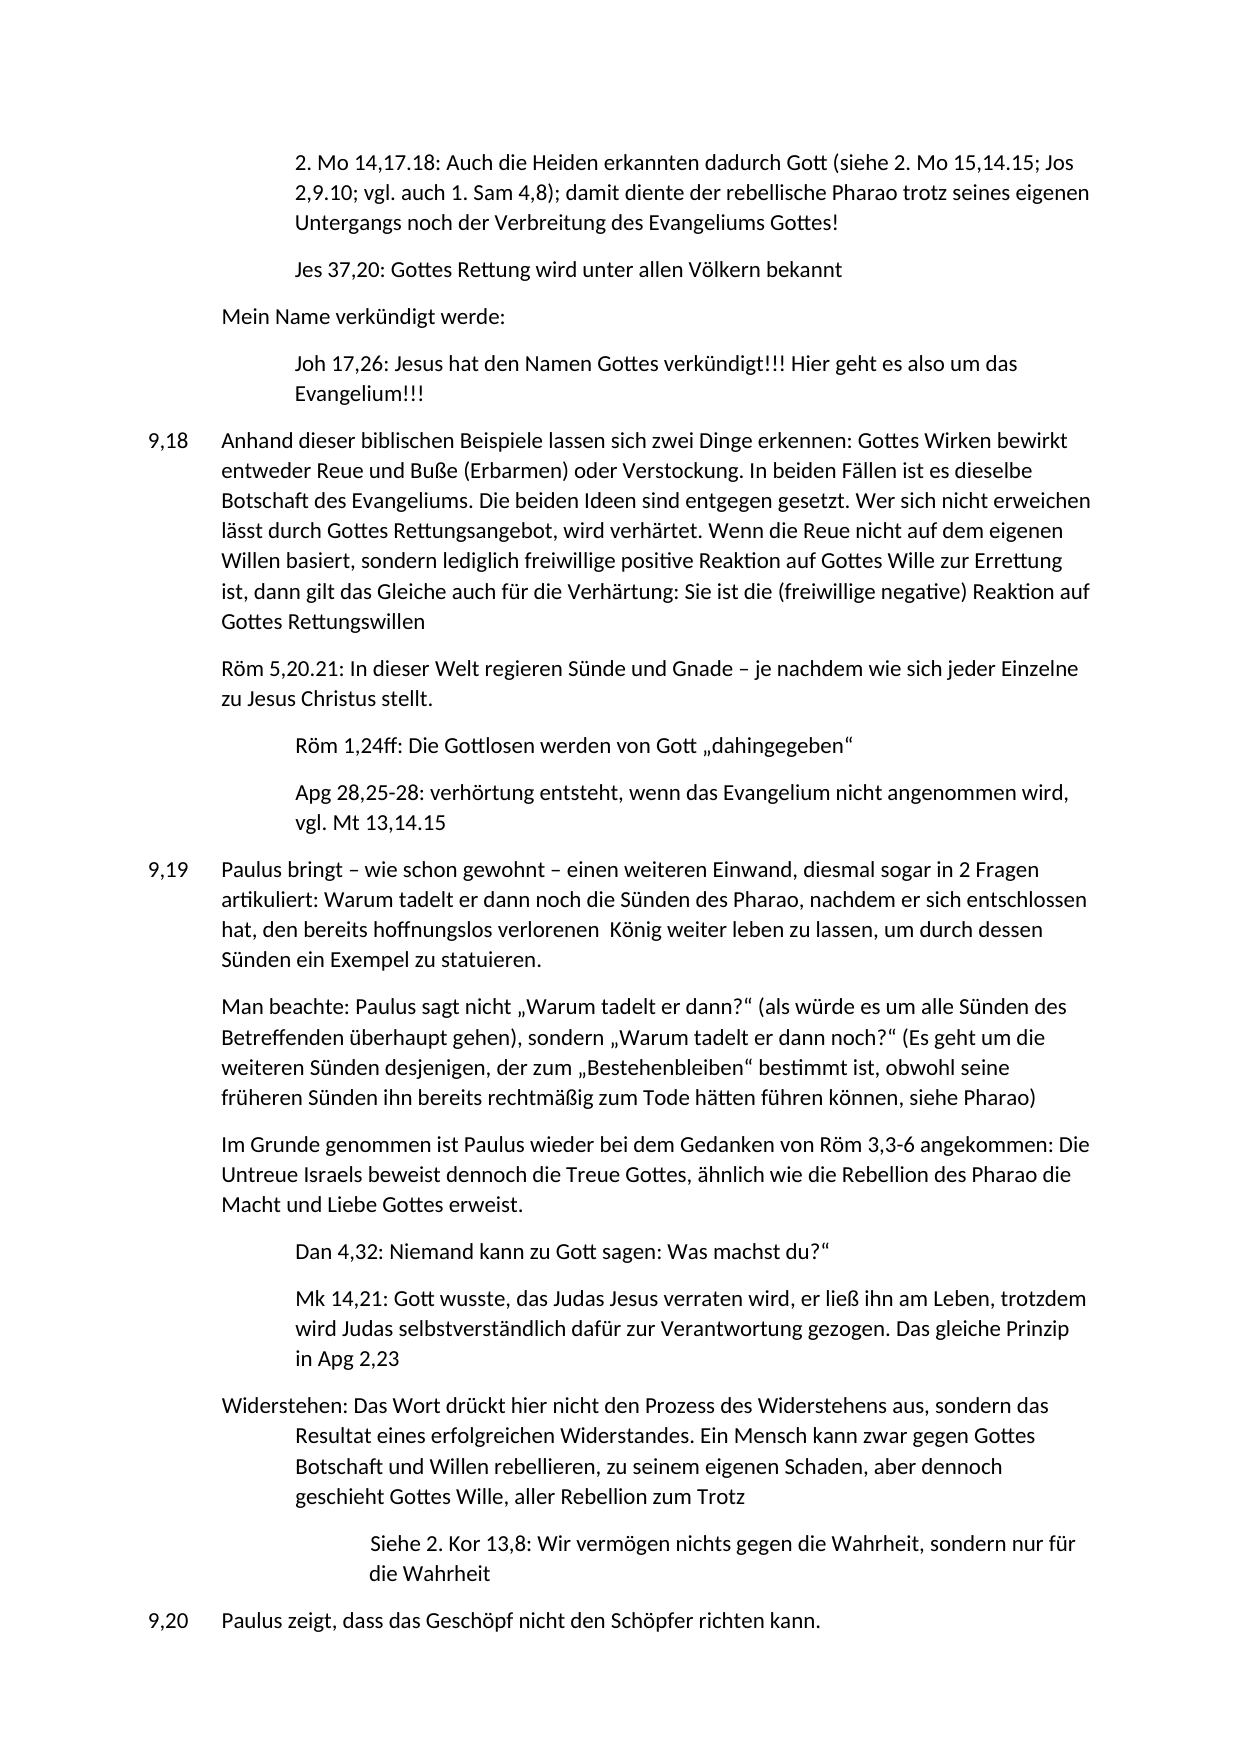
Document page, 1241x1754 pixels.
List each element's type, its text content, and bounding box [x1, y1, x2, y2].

text Im Grunde genommen ist Paulus wieder bei dem Gedanken von Röm 3,3-6 angekommen: Die Untreue Israels beweist dennoch die Treue Gottes, ähnlich wie die Rebellion des Pharao die Macht und Liebe Gottes erweist. [148, 1130, 1093, 1218]
text Man beachte: Paulus sagt nicht „Warum tadelt er dann?“ (als würde es um alle Sünden des Betreffenden überhaupt gehen), sondern „Warum tadelt er dann noch?“ (Es geht um die weiteren Sünden desjenigen, der zum „Bestehenbleiben“ bestimmt ist, obwohl seine früheren Sünden ihn bereits rechtmäßig zum Tode hätten führen können, siehe Pharao) [148, 992, 1093, 1111]
text Joh 17,26: Jesus hat den Namen Gottes verkündigt!!! Hier geht es also um das Evangelium!!! [294, 349, 1093, 407]
text Röm 1,24ff: Die Gottlosen werden von Gott „dahingegeben“ [148, 731, 1093, 759]
text Dan 4,32: Niemand kann zu Gott sagen: Was machst du?“ [148, 1237, 1093, 1265]
text 9,18 Anhand dieser biblischen Beispiele lassen sich zwei Dinge erkennen: Gottes Wirken bewirkt entweder Reue und Buße (Erbarmen) oder Verstockung. In beiden Fällen ist es dieselbe Botschaft des Evangeliums. Die beiden Ideen sind entgegen gesetzt. Wer sich nicht erweichen lässt durch Gottes Rettungsangebot, wird verhärtet. Wenn die Reue nicht auf dem eigenen Willen basiert, sondern lediglich freiwillige positive Reaktion auf Gottes Wille zur Errettung ist, dann gilt das Gleiche auch für die Verhärtung: Sie ist die (freiwillige negative) Reaktion auf Gottes Rettungswillen [148, 426, 1093, 635]
text 9,20 Paulus zeigt, dass das Geschöpf nicht den Schöpfer richten kann. [148, 1606, 1093, 1634]
text 2. Mo 14,17.18: Auch die Heiden erkannten dadurch Gott (siehe 2. Mo 15,14.15; Jos 2,9.10; vgl. auch 1. Sam 4,8); damit diente der rebellische Pharao trotz seines eigenen Untergangs noch der Verbreitung des Evangeliums Gottes! [294, 148, 1093, 236]
text Mein Name verkündigt werde: [148, 302, 1093, 330]
text Röm 5,20.21: In dieser Welt regieren Sünde und Gnade – je nachdem wie sich jeder Einzelne zu Jesus Christus stellt. [148, 654, 1093, 712]
text Apg 28,25-28: verhörtung entsteht, wenn das Evangelium nicht angenommen wird, vgl. Mt 13,14.15 [222, 778, 1093, 836]
text 9,19 Paulus bringt – wie schon gewohnt – einen weiteren Einwand, diesmal sogar in 2 Fragen artikuliert: Warum tadelt er dann noch die Sünden des Pharao, nachdem er sich entschlossen hat, den bereits hoffnungslos verlorenen König weiter leben zu lassen, um durch dessen Sünden ein Exempel zu statuieren. [148, 855, 1093, 973]
text Jes 37,20: Gottes Rettung wird unter allen Völkern bekannt [294, 255, 1093, 283]
text Siehe 2. Kor 13,8: Wir vermögen nichts gegen die Wahrheit, sondern nur für die Wahrheit [369, 1529, 1093, 1587]
text Mk 14,21: Gott wusste, das Judas Jesus verraten wird, er ließ ihn am Leben, trotzdem wird Judas selbstverständlich dafür zur Verantwortung gezogen. Das gleiche Prinzip in Apg 2,23 [222, 1284, 1093, 1372]
text Widerstehen: Das Wort drückt hier nicht den Prozess des Widerstehens aus, sondern das Resultat eines erfolgreichen Widerstandes. Ein Mensch kann zwar gegen Gottes Botschaft und Willen rebellieren, zu seinem eigenen Schaden, aber dennoch geschieht Gottes Wille, aller Rebellion zum Trotz [222, 1391, 1093, 1510]
